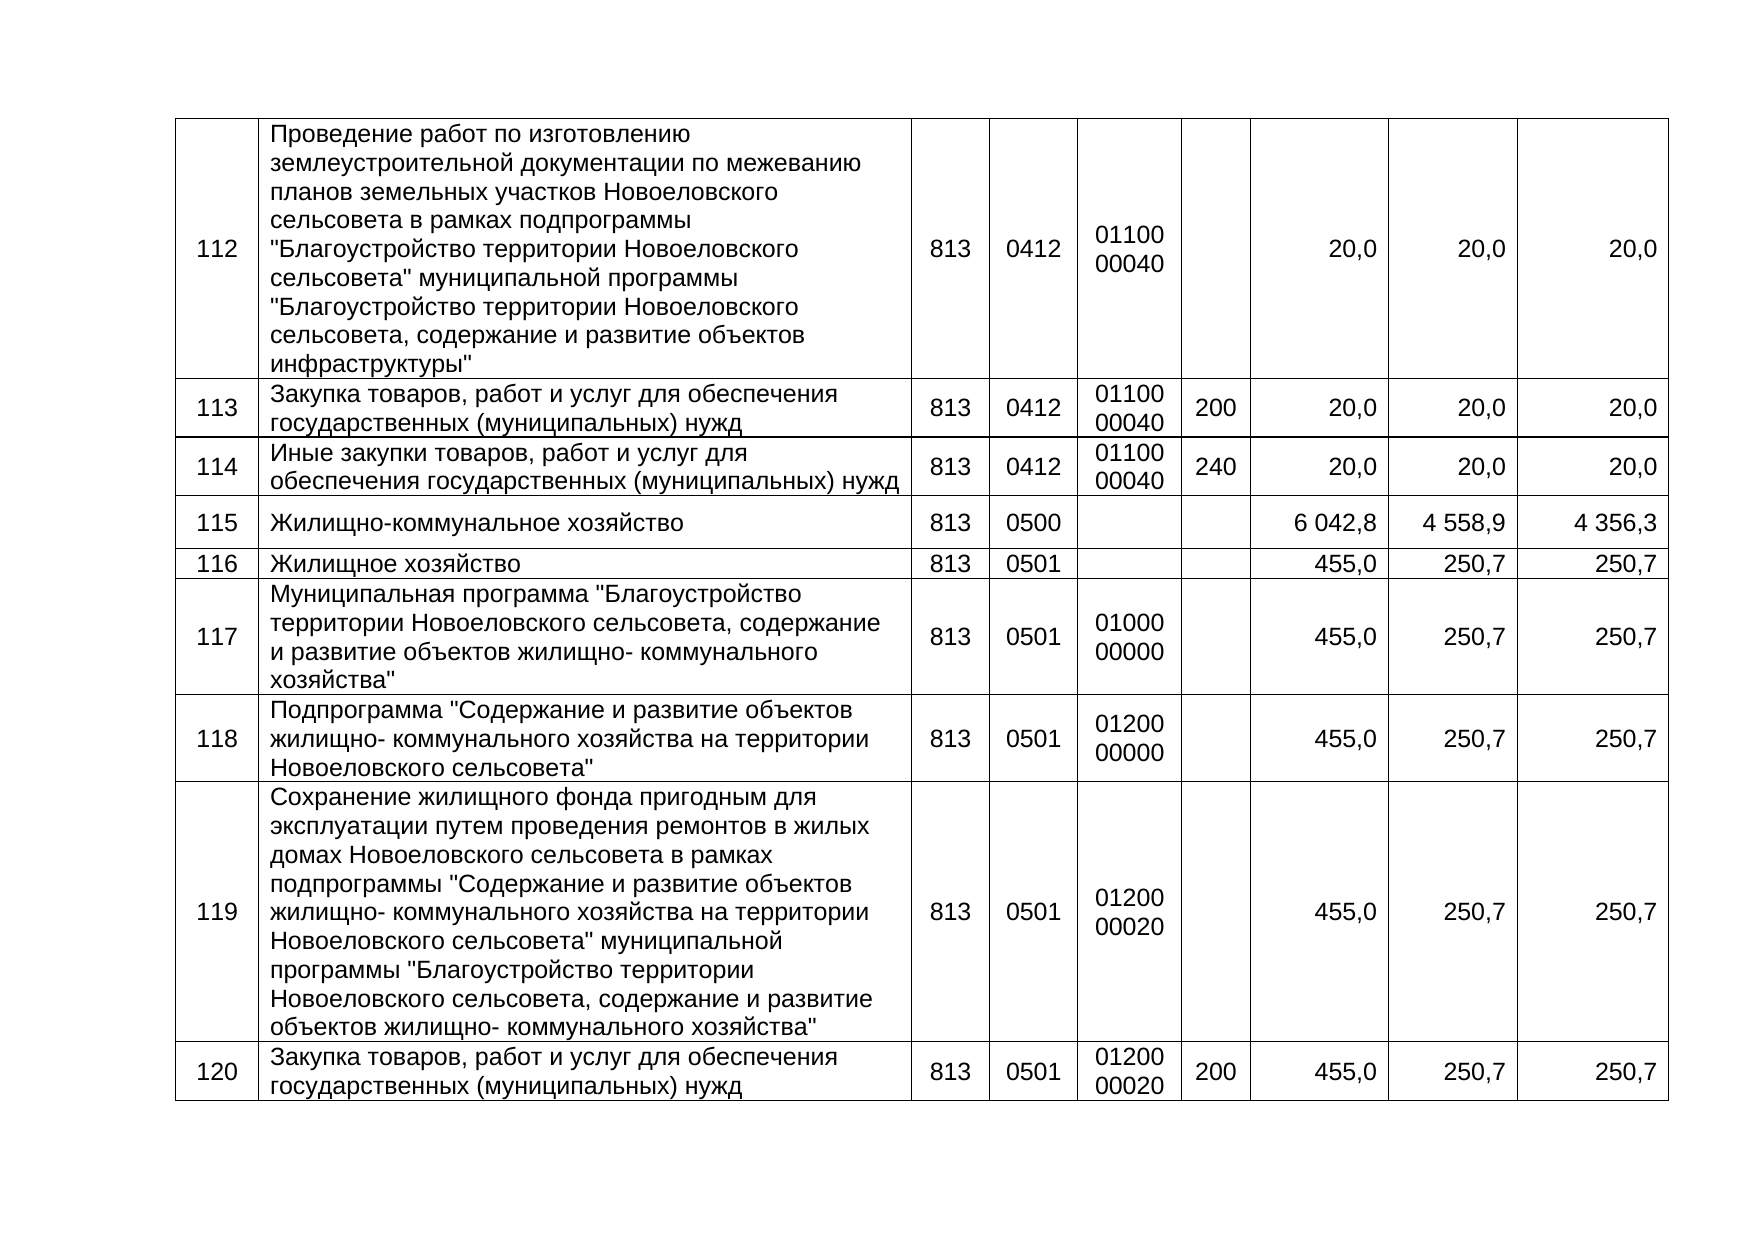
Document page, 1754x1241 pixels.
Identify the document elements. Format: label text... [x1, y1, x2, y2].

table_cell [1182, 579, 1250, 694]
table_cell 813 [912, 379, 989, 436]
table_cell 200 [1182, 1042, 1250, 1099]
table_cell Закупка товаров, работ и услуг для обеспечения государственных (муниципальных) нужд [259, 379, 911, 436]
table_cell 0501 [990, 579, 1077, 694]
table_cell Жилищное хозяйство [259, 549, 911, 578]
table_cell 20,0 [1518, 438, 1668, 495]
table_cell 113 [176, 379, 258, 436]
table_cell [1078, 549, 1181, 578]
table_cell 4 356,3 [1518, 496, 1668, 548]
table_cell 250,7 [1389, 579, 1517, 694]
table_cell 20,0 [1518, 119, 1668, 378]
table_cell 200 [1182, 379, 1250, 436]
table_cell 0110000040 [1078, 438, 1181, 495]
table_cell 20,0 [1389, 438, 1517, 495]
table_cell Муниципальная программа "Благоустройство территории Новоеловского сельсовета, содержание и развитие объектов жилищно- коммунального хозяйства" [259, 579, 911, 694]
table_cell 120 [176, 1042, 258, 1099]
table_cell 20,0 [1251, 379, 1388, 436]
table_cell 813 [912, 1042, 989, 1099]
table_cell 115 [176, 496, 258, 548]
table_cell 0120000020 [1078, 782, 1181, 1041]
table_cell [1182, 496, 1250, 548]
table_cell 250,7 [1518, 1042, 1668, 1099]
table_cell 0412 [990, 438, 1077, 495]
table_cell 813 [912, 579, 989, 694]
table_cell 813 [912, 438, 989, 495]
table_cell 0100000000 [1078, 579, 1181, 694]
table_cell 813 [912, 549, 989, 578]
table_cell 0412 [990, 119, 1077, 378]
table_cell 250,7 [1518, 579, 1668, 694]
table_cell 4 558,9 [1389, 496, 1517, 548]
table_cell 116 [176, 549, 258, 578]
table_cell 20,0 [1251, 438, 1388, 495]
table_cell Подпрограмма "Содержание и развитие объектов жилищно- коммунального хозяйства на территории Новоеловского сельсовета" [259, 695, 911, 781]
table_cell 20,0 [1389, 379, 1517, 436]
table_cell 455,0 [1251, 579, 1388, 694]
table_cell [1182, 782, 1250, 1041]
table_cell [1078, 496, 1181, 548]
table_cell 0412 [990, 379, 1077, 436]
table_cell [1182, 549, 1250, 578]
table_cell Иные закупки товаров, работ и услуг для обеспечения государственных (муниципальных) нужд [259, 438, 911, 495]
table_cell 455,0 [1251, 782, 1388, 1041]
table_cell Сохранение жилищного фонда пригодным для эксплуатации путем проведения ремонтов в жилых домах Новоеловского сельсовета в рамках подпрограммы "Содержание и развитие объектов жилищно- коммунального хозяйства на территории Новоеловского сельсовета" муниципальной программы "Благоустройство территории Новоеловского сельсовета, содержание и развитие объектов жилищно- коммунального хозяйства" [259, 782, 911, 1041]
table_cell 0110000040 [1078, 119, 1181, 378]
table_cell 0120000020 [1078, 1042, 1181, 1099]
table_cell 250,7 [1518, 695, 1668, 781]
table_cell 0120000000 [1078, 695, 1181, 781]
table_cell 813 [912, 496, 989, 548]
table_cell 455,0 [1251, 695, 1388, 781]
table_cell Закупка товаров, работ и услуг для обеспечения государственных (муниципальных) нужд [259, 1042, 911, 1099]
table_cell 813 [912, 119, 989, 378]
table_cell 250,7 [1389, 549, 1517, 578]
table_cell 250,7 [1389, 1042, 1517, 1099]
table_cell 117 [176, 579, 258, 694]
table_cell 813 [912, 695, 989, 781]
table_cell 455,0 [1251, 549, 1388, 578]
table_cell [1182, 119, 1250, 378]
table_cell 250,7 [1389, 782, 1517, 1041]
table_cell 0501 [990, 782, 1077, 1041]
table_cell 250,7 [1518, 782, 1668, 1041]
table_cell 20,0 [1518, 379, 1668, 436]
table_cell 455,0 [1251, 1042, 1388, 1099]
table_cell 0501 [990, 549, 1077, 578]
table_cell [1182, 695, 1250, 781]
table_cell 118 [176, 695, 258, 781]
table_cell 0501 [990, 1042, 1077, 1099]
table_cell 119 [176, 782, 258, 1041]
table_cell 0501 [990, 695, 1077, 781]
table_cell 240 [1182, 438, 1250, 495]
table_cell 6 042,8 [1251, 496, 1388, 548]
table_cell 250,7 [1389, 695, 1517, 781]
table_cell 114 [176, 438, 258, 495]
table_cell Жилищно-коммунальное хозяйство [259, 496, 911, 548]
table_cell 0500 [990, 496, 1077, 548]
table_cell 112 [176, 119, 258, 378]
table_cell 0110000040 [1078, 379, 1181, 436]
table_cell 813 [912, 782, 989, 1041]
table_cell 250,7 [1518, 549, 1668, 578]
table_cell 20,0 [1389, 119, 1517, 378]
table_cell Проведение работ по изготовлению землеустроительной документации по межеванию планов земельных участков Новоеловского сельсовета в рамках подпрограммы "Благоустройство территории Новоеловского сельсовета" муниципальной программы "Благоустройство территории Новоеловского сельсовета, содержание и развитие объектов инфраструктуры" [259, 119, 911, 378]
table_cell 20,0 [1251, 119, 1388, 378]
